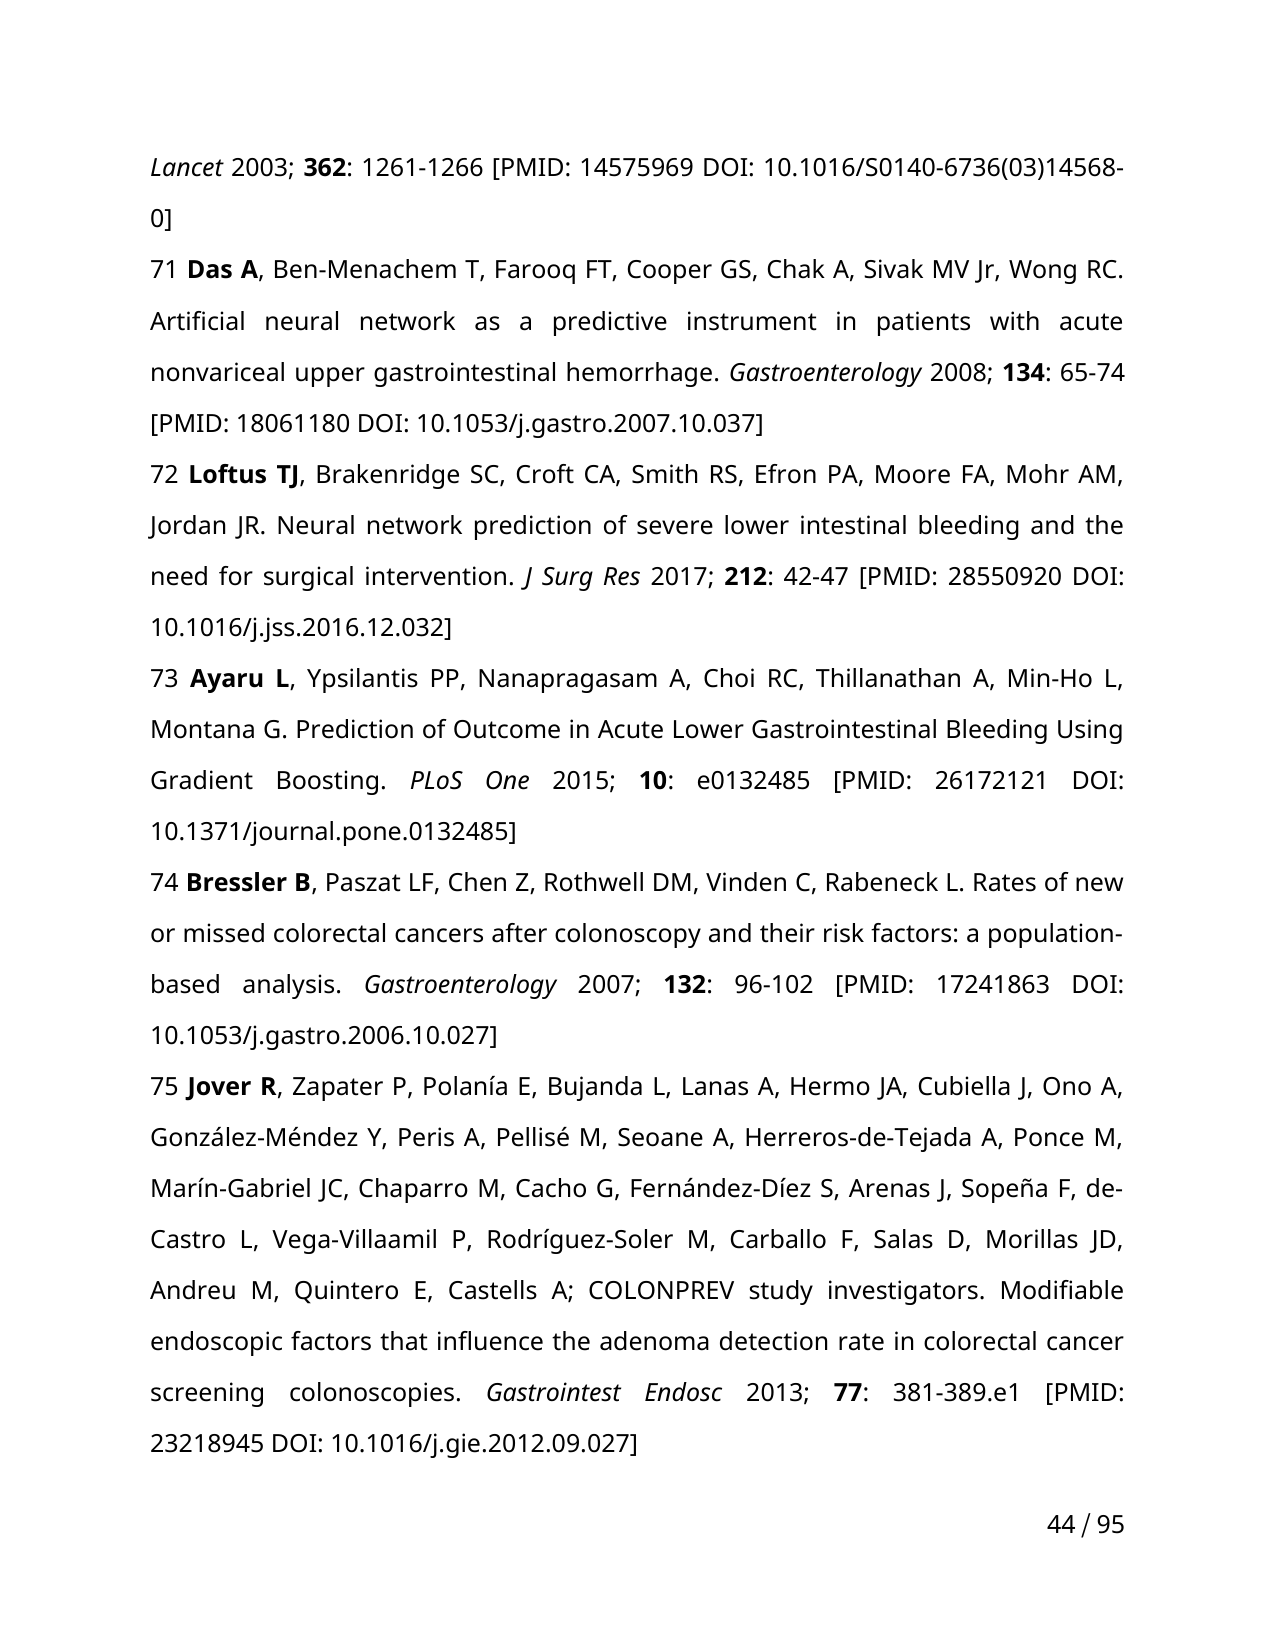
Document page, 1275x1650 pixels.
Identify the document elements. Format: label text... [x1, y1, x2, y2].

text 72 Loftus TJ, Brakenridge SC, Croft CA, Smith RS, Efron PA, Moore FA, Mohr AM, Jordan JR. Neural network prediction of severe lower intestinal bleeding and the need for surgical intervention. J Surg Res 2017; 212: 42-47 [PMID: 28550920 DOI: 10.1016/j.jss.2016.12.032] [150, 456, 1125, 643]
text 74 Bressler B, Paszat LF, Chen Z, Rothwell DM, Vinden C, Rabeneck L. Rates of new or missed colorectal cancers after colonoscopy and their risk factors: a population-based analysis. Gastroenterology 2007; 132: 96-102 [PMID: 17241863 DOI: 10.1053/j.gastro.2006.10.027] [150, 864, 1125, 1052]
text 71 Das A, Ben-Menachem T, Farooq FT, Cooper GS, Chak A, Sivak MV Jr, Wong RC. Artificial neural network as a predictive instrument in patients with acute nonvariceal upper gastrointestinal hemorrhage. Gastroenterology 2008; 134: 65-74 [PMID: 18061180 DOI: 10.1053/j.gastro.2007.10.037] [150, 252, 1125, 439]
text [150, 150, 1125, 235]
text 73 Ayaru L, Ypsilantis PP, Nanapragasam A, Choi RC, Thillanathan A, Min-Ho L, Montana G. Prediction of Outcome in Acute Lower Gastrointestinal Bleeding Using Gradient Boosting. PLoS One 2015; 10: e0132485 [PMID: 26172121 DOI: 10.1371/journal.pone.0132485] [150, 660, 1125, 848]
text 75 Jover R, Zapater P, Polanía E, Bujanda L, Lanas A, Hermo JA, Cubiella J, Ono A, González-Méndez Y, Peris A, Pellisé M, Seoane A, Herreros-de-Tejada A, Ponce M, Marín-Gabriel JC, Chaparro M, Cacho G, Fernández-Díez S, Arenas J, Sopeña F, de-Castro L, Vega-Villaamil P, Rodríguez-Soler M, Carballo F, Salas D, Morillas JD, Andreu M, Quintero E, Castells A; COLONPREV study investigators. Modifiable endoscopic factors that influence the adenoma detection rate in colorectal cancer screening colonoscopies. Gastrointest Endosc 2013; 77: 381-389.e1 [PMID: 23218945 DOI: 10.1016/j.gie.2012.09.027] [150, 1069, 1125, 1460]
